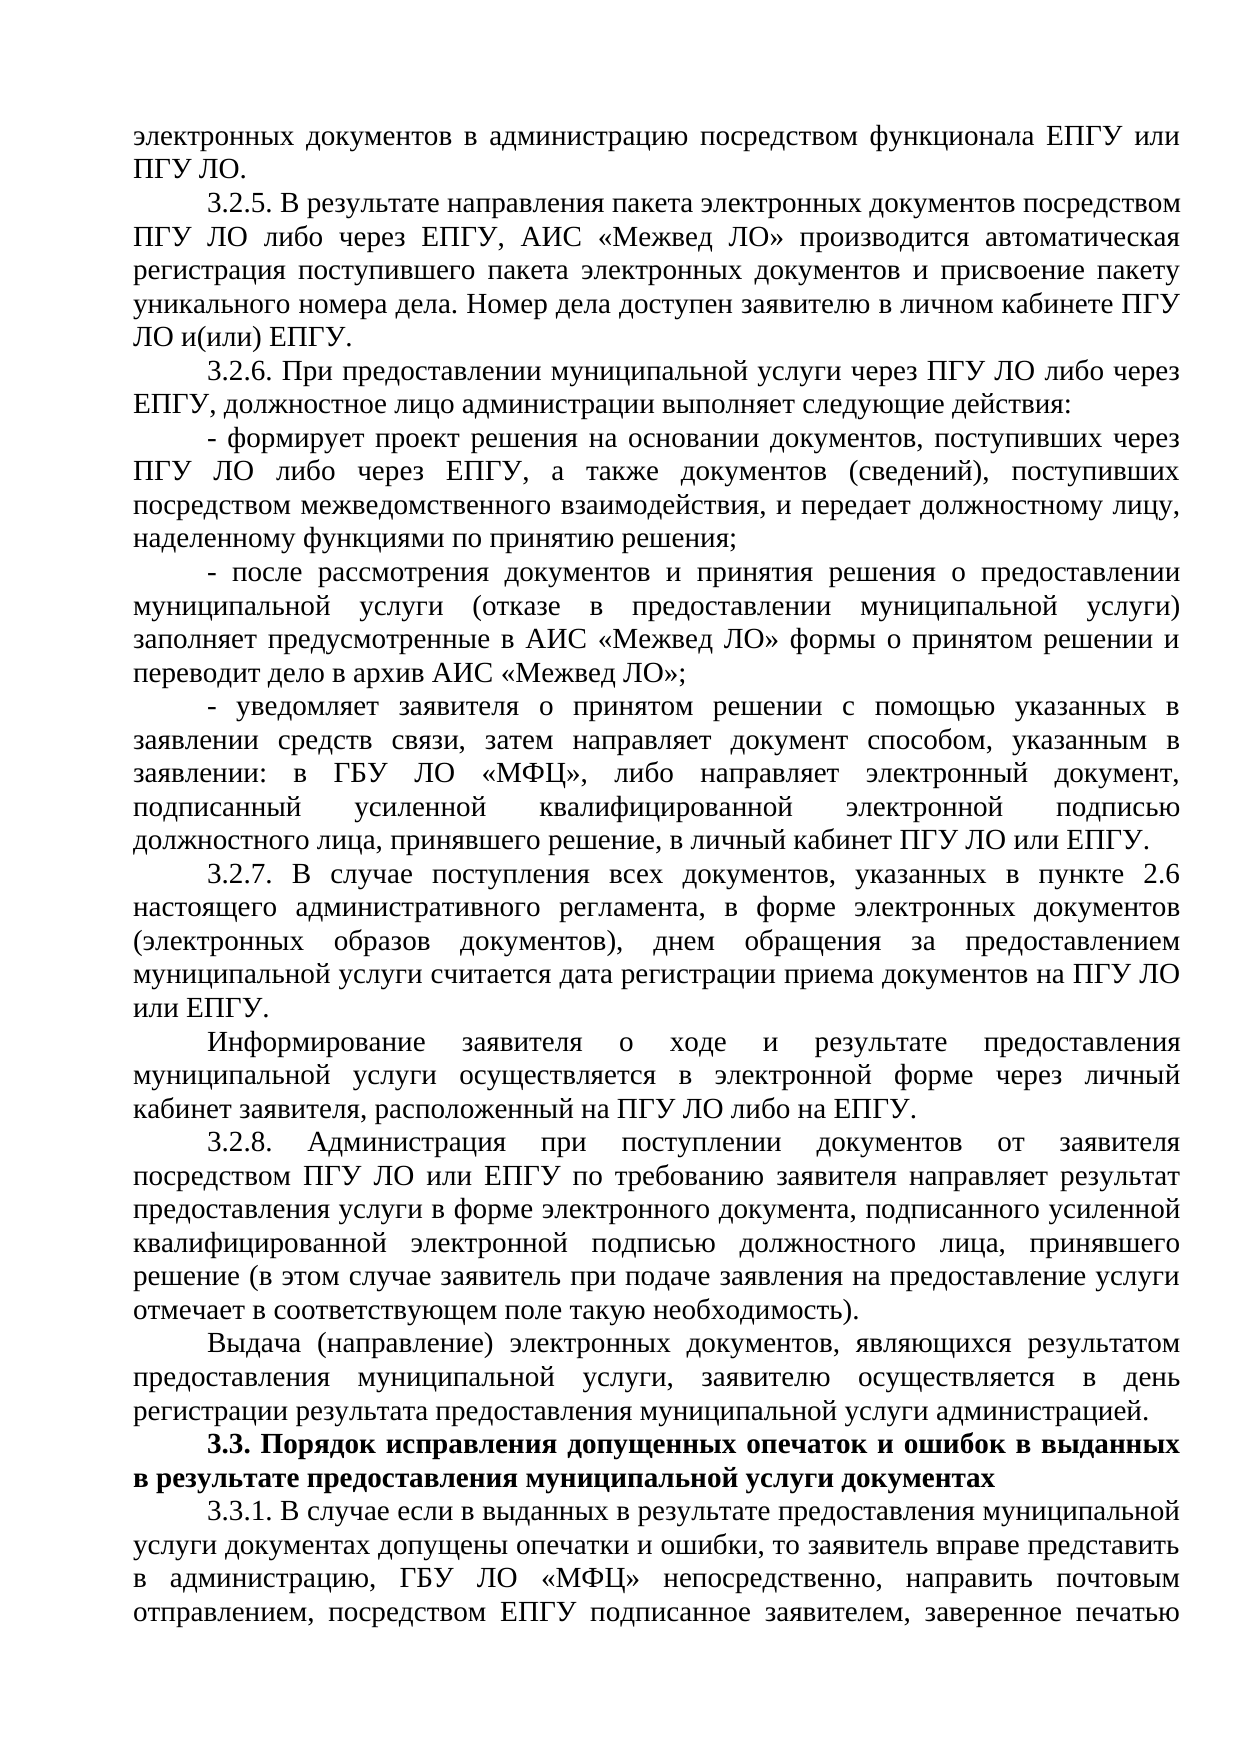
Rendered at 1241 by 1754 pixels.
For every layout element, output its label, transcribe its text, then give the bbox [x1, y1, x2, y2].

text - после рассмотрения документов и принятия решения о предоставлении муниципальной услуги (отказе в предоставлении муниципальной услуги) заполняет предусмотренные в АИС «Межвед ЛО» формы о принятом решении и переводит дело в архив АИС «Межвед ЛО»; [133, 554, 1181, 688]
text 3.2.7. В случае поступления всех документов, указанных в пункте 2.6 настоящего административного регламента, в форме электронных документов (электронных образов документов), днем обращения за предоставлением муниципальной услуги считается дата регистрации приема документов на ПГУ ЛО или ЕПГУ. [133, 856, 1181, 1024]
text 3.2.6. При предоставлении муниципальной услуги через ПГУ ЛО либо через ЕПГУ, должностное лицо администрации выполняет следующие действия: [133, 353, 1181, 420]
text 3.3. Порядок исправления допущенных опечаток и ошибок в выданных в результате предоставления муниципальной услуги документах [133, 1426, 1181, 1493]
text - формирует проект решения на основании документов, поступивших через ПГУ ЛО либо через ЕПГУ, а также документов (сведений), поступивших посредством межведомственного взаимодействия, и передает должностному лицу, наделенному функциями по принятию решения; [133, 420, 1181, 554]
text Информирование заявителя о ходе и результате предоставления муниципальной услуги осуществляется в электронной форме через личный кабинет заявителя, расположенный на ПГУ ЛО либо на ЕПГУ. [133, 1024, 1181, 1124]
text 3.2.8. Администрация при поступлении документов от заявителя посредством ПГУ ЛО или ЕПГУ по требованию заявителя направляет результат предоставления услуги в форме электронного документа, подписанного усиленной квалифицированной электронной подписью должностного лица, принявшего решение (в этом случае заявитель при подаче заявления на предоставление услуги отмечает в соответствующем поле такую необходимость). [133, 1124, 1181, 1326]
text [133, 118, 1181, 185]
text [133, 1493, 1181, 1627]
text - уведомляет заявителя о принятом решении с помощью указанных в заявлении средств связи, затем направляет документ способом, указанным в заявлении: в ГБУ ЛО «МФЦ», либо направляет электронный документ, подписанный усиленной квалифицированной электронной подписью должностного лица, принявшего решение, в личный кабинет ПГУ ЛО или ЕПГУ. [133, 688, 1181, 856]
text 3.2.5. В результате направления пакета электронных документов посредством ПГУ ЛО либо через ЕПГУ, АИС «Межвед ЛО» производится автоматическая регистрация поступившего пакета электронных документов и присвоение пакету уникального номера дела. Номер дела доступен заявителю в личном кабинете ПГУ ЛО и(или) ЕПГУ. [133, 185, 1181, 353]
text Выдача (направление) электронных документов, являющихся результатом предоставления муниципальной услуги, заявителю осуществляется в день регистрации результата предоставления муниципальной услуги администрацией. [133, 1326, 1181, 1426]
